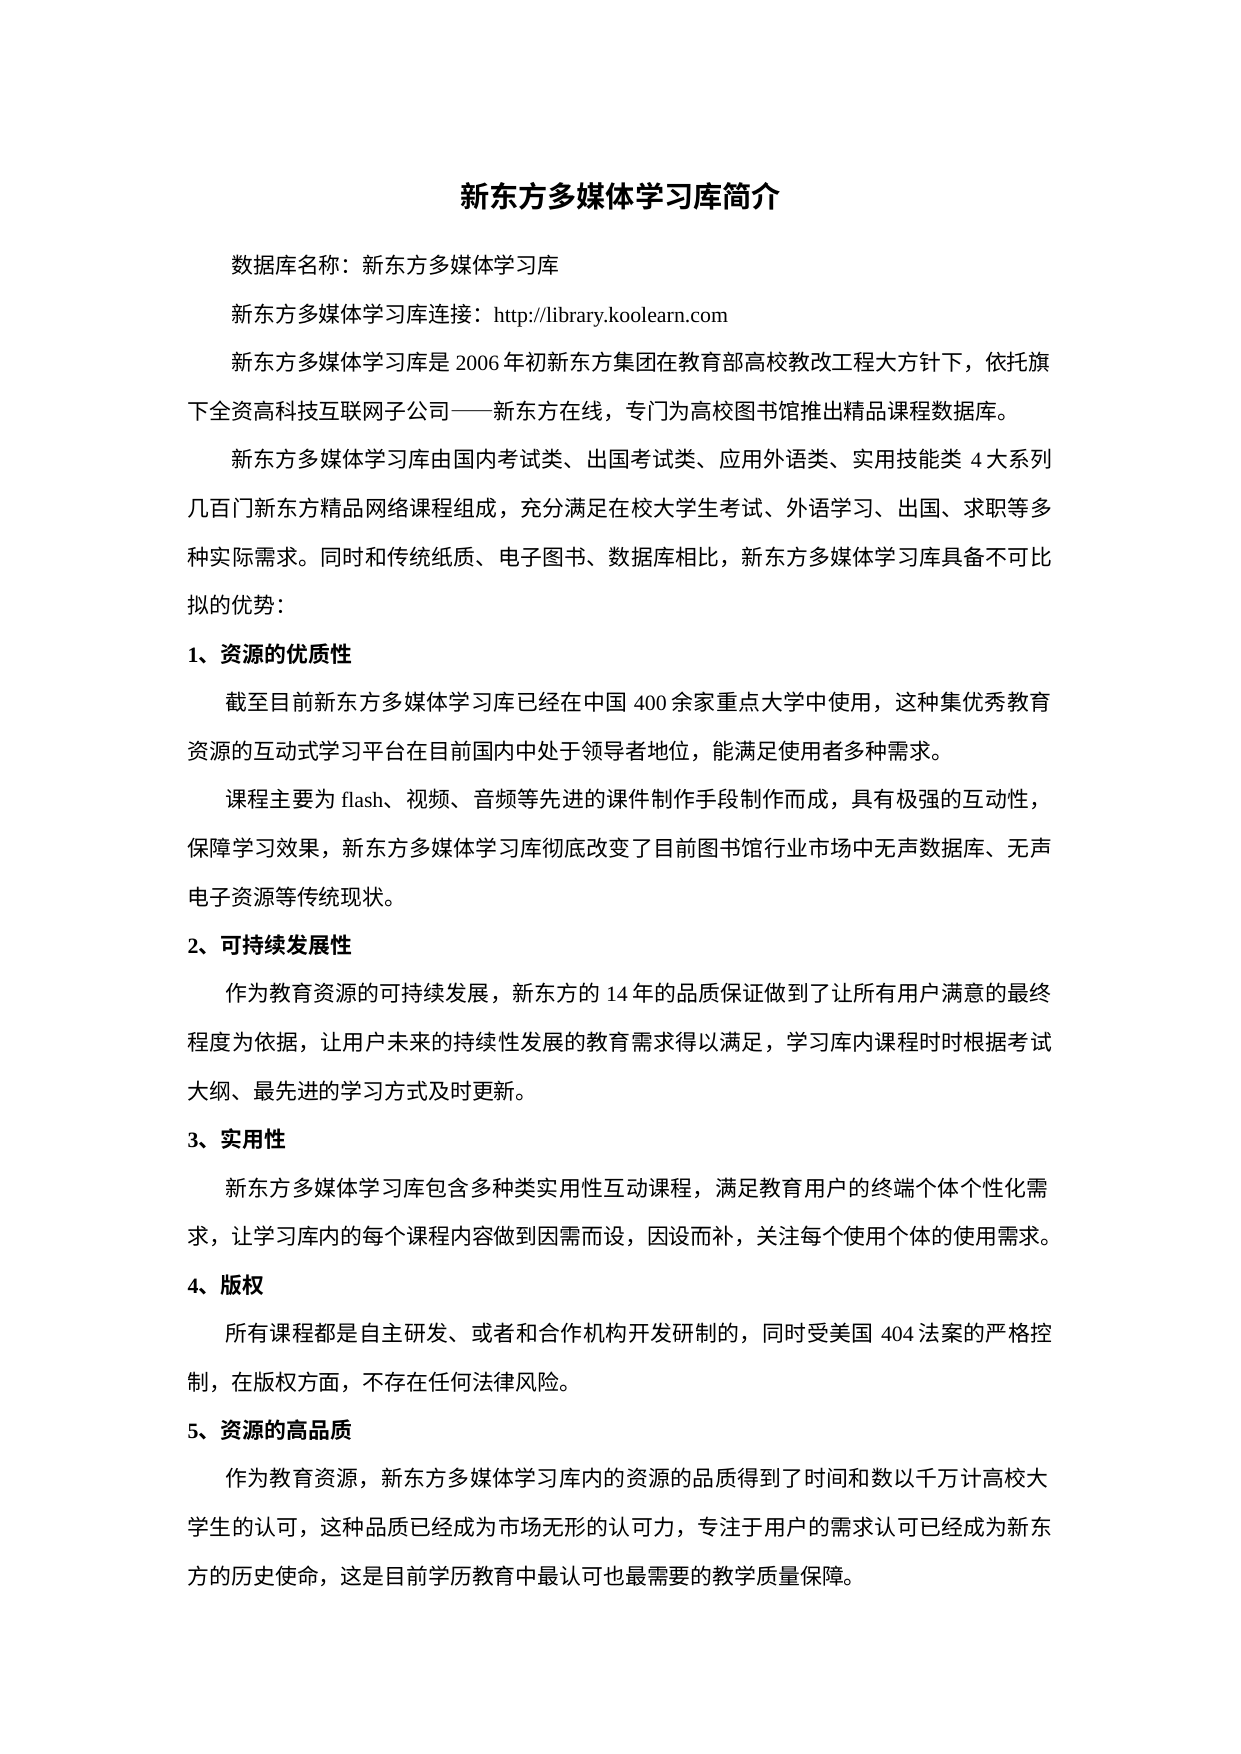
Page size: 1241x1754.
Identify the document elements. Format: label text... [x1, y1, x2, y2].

text 1、资源的优质性 [187, 636, 1053, 669]
text 新东方多媒体学习库连接：http://library.koolearn.com [187, 296, 1053, 329]
text 新东方多媒体学习库包含多种类实用性互动课程，满足教育用户的终端个体个性化需求，让学习库内的每个课程内容做到因需而设，因设而补，关注每个使用个体的使用需求。 [187, 1170, 1053, 1251]
text 作为教育资源的可持续发展，新东方的14年的品质保证做到了让所有用户满意的最终程度为依据，让用户未来的持续性发展的教育需求得以满足，学习库内课程时时根据考试大纲、最先进的学习方式及时更新。 [187, 976, 1053, 1106]
text 新东方多媒体学习库简介 [187, 162, 1053, 227]
text 新东方多媒体学习库由国内考试类、出国考试类、应用外语类、实用技能类4大系列几百门新东方精品网络课程组成，充分满足在校大学生考试、外语学习、出国、求职等多种实际需求。同时和传统纸质、电子图书、数据库相比，新东方多媒体学习库具备不可比拟的优势： [187, 442, 1053, 621]
text 2、可持续发展性 [187, 928, 1053, 960]
text 数据库名称：新东方多媒体学习库 [187, 248, 1053, 281]
text 5、资源的高品质 [187, 1413, 1053, 1445]
text 3、实用性 [187, 1122, 1053, 1154]
text 4、版权 [187, 1267, 1053, 1300]
text 课程主要为flash、视频、音频等先进的课件制作手段制作而成，具有极强的互动性，保障学习效果，新东方多媒体学习库彻底改变了目前图书馆行业市场中无声数据库、无声电子资源等传统现状。 [187, 782, 1053, 912]
text 作为教育资源，新东方多媒体学习库内的资源的品质得到了时间和数以千万计高校大学生的认可，这种品质已经成为市场无形的认可力，专注于用户的需求认可已经成为新东方的历史使命，这是目前学历教育中最认可也最需要的教学质量保障。 [187, 1461, 1053, 1591]
text 新东方多媒体学习库是2006年初新东方集团在教育部高校教改工程大方针下，依托旗下全资高科技互联网子公司——新东方在线，专门为高校图书馆推出精品课程数据库。 [187, 345, 1053, 426]
text 截至目前新东方多媒体学习库已经在中国400余家重点大学中使用，这种集优秀教育资源的互动式学习平台在目前国内中处于领导者地位，能满足使用者多种需求。 [187, 685, 1053, 766]
text 所有课程都是自主研发、或者和合作机构开发研制的，同时受美国404法案的严格控制，在版权方面，不存在任何法律风险。 [187, 1316, 1053, 1397]
